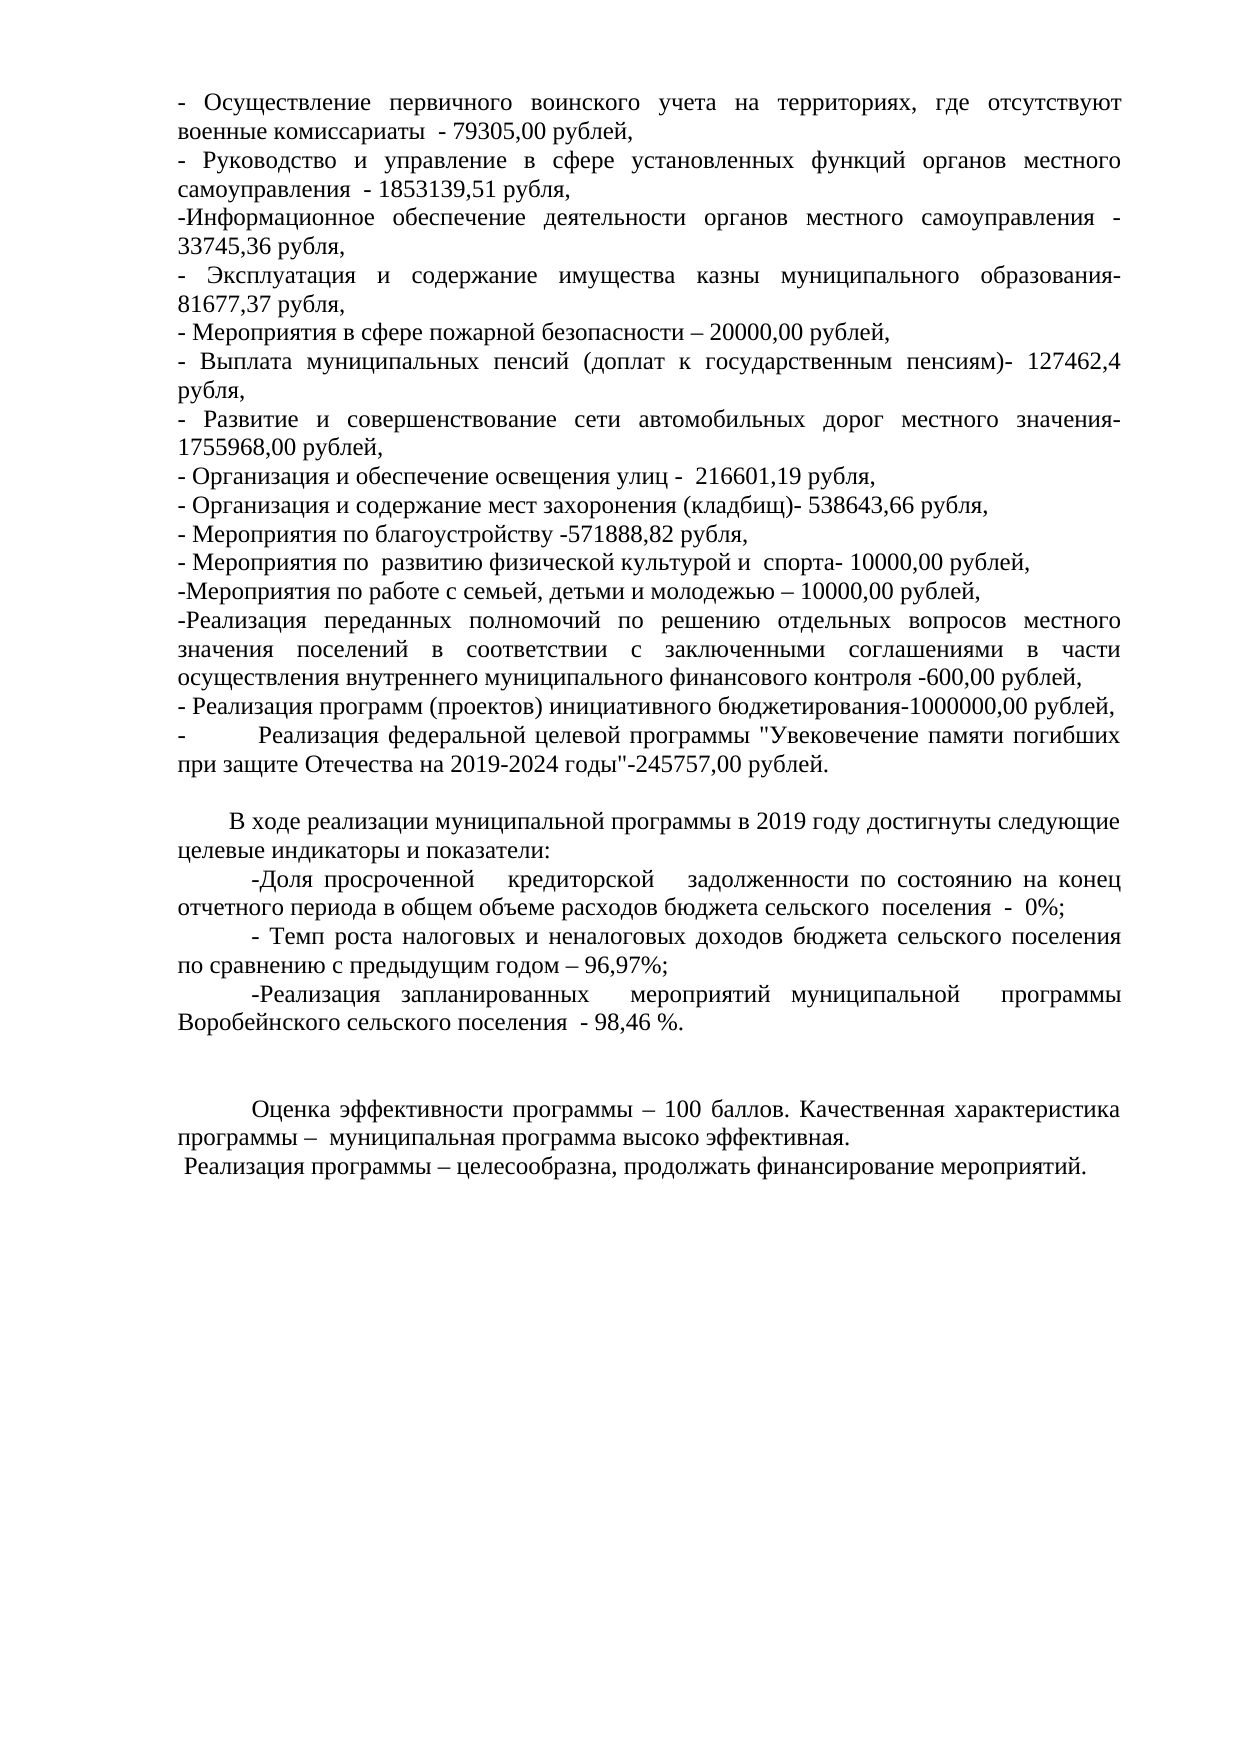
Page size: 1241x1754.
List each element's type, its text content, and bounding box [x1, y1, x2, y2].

text Оценка эффективности программы – 100 баллов. Качественная характеристика программы – муниципальная программа высоко эффективная. [177, 1094, 1122, 1151]
text - Организация и обеспечение освещения улиц - 216601,19 рубля, [177, 461, 1122, 490]
text - Руководство и управление в сфере установленных функций органов местного самоуправления - 1853139,51 рубля, [177, 145, 1122, 202]
text В ходе реализации муниципальной программы в 2019 году достигнуты следующие целевые индикаторы и показатели: [177, 806, 1122, 864]
text - Мероприятия по развитию физической культурой и спорта- 10000,00 рублей, [177, 547, 1122, 576]
text -Мероприятия по работе с семьей, детьми и молодежью – 10000,00 рублей, [177, 576, 1122, 605]
text - Мероприятия по благоустройству -571888,82 рубля, [177, 519, 1122, 547]
text - Развитие и совершенствование сети автомобильных дорог местного значения-1755968,00 рублей, [177, 404, 1122, 461]
text - Осуществление первичного воинского учета на территориях, где отсутствуют военные комиссариаты - 79305,00 рублей, [177, 87, 1122, 145]
text -Реализация запланированных мероприятий муниципальной программы Воробейнского сельского поселения - 98,46 %. [177, 979, 1122, 1036]
text - Организация и содержание мест захоронения (кладбищ)- 538643,66 рубля, [177, 490, 1122, 519]
text -Реализация переданных полномочий по решению отдельных вопросов местного значения поселений в соответствии с заключенными соглашениями в части осуществления внутреннего муниципального финансового контроля -600,00 рублей, [177, 605, 1122, 691]
text -Доля просроченной кредиторской задолженности по состоянию на конец отчетного периода в общем объеме расходов бюджета сельского поселения - 0%; [177, 864, 1122, 921]
text -Информационное обеспечение деятельности органов местного самоуправления - 33745,36 рубля, [177, 202, 1122, 260]
text - Эксплуатация и содержание имущества казны муниципального образования- 81677,37 рубля, [177, 260, 1122, 317]
text Реализация программы – целесообразна, продолжать финансирование мероприятий. [177, 1151, 1122, 1180]
text - Реализация программ (проектов) инициативного бюджетирования-1000000,00 рублей, [177, 691, 1122, 720]
text - Мероприятия в сфере пожарной безопасности – 20000,00 рублей, [177, 317, 1122, 346]
text - Реализация федеральной целевой программы "Увековечение памяти погибших при защите Отечества на 2019-2024 годы"-245757,00 рублей. [177, 720, 1122, 777]
text - Выплата муниципальных пенсий (доплат к государственным пенсиям)- 127462,4 рубля, [177, 346, 1122, 404]
text - Темп роста налоговых и неналоговых доходов бюджета сельского поселения по сравнению с предыдущим годом – 96,97%; [177, 921, 1122, 979]
